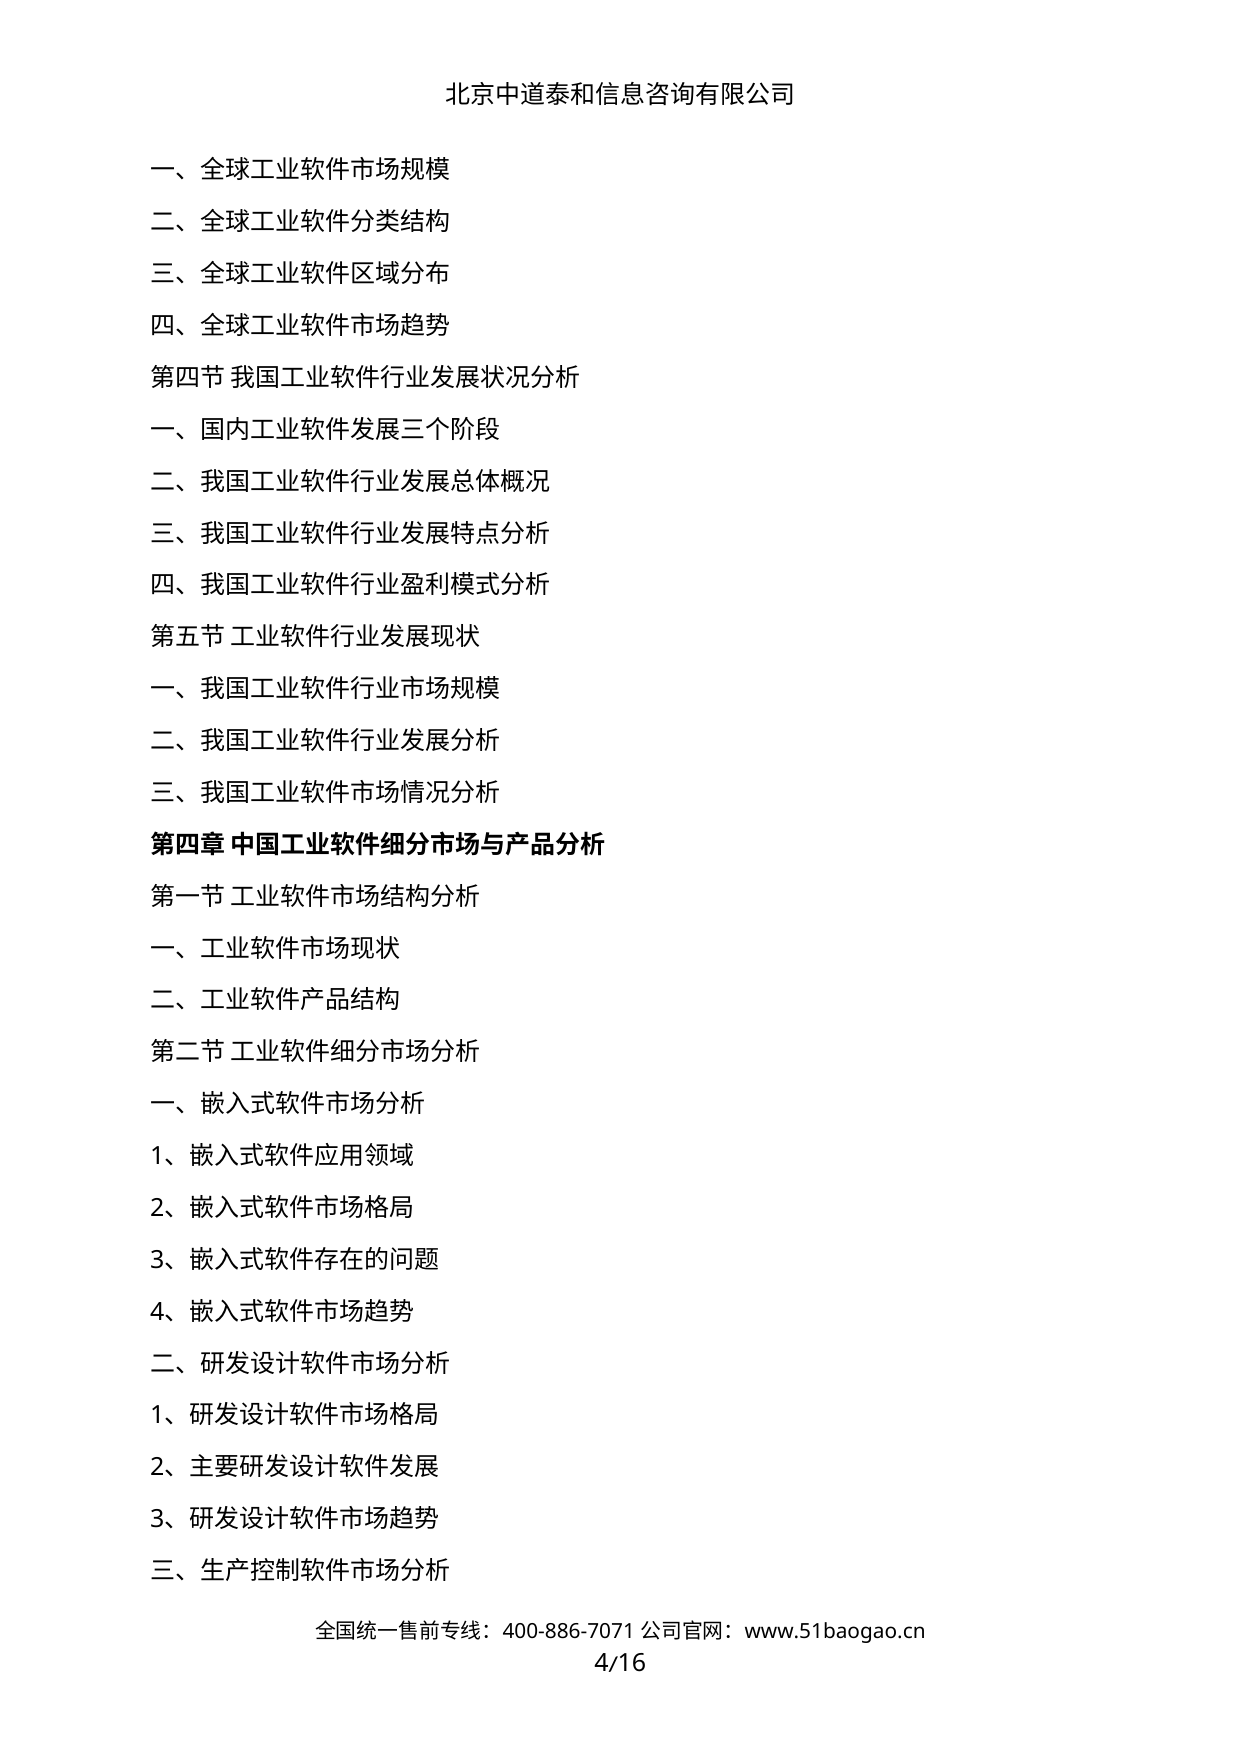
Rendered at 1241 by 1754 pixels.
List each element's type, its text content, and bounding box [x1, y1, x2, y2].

text 第五节 工业软件行业发展现状 [150, 617, 1090, 653]
text 一、全球工业软件市场规模 [150, 150, 1090, 186]
text 4、嵌入式软件市场趋势 [150, 1291, 1090, 1327]
text 第四节 我国工业软件行业发展状况分析 [150, 357, 1090, 394]
text 三、生产控制软件市场分析 [150, 1551, 1090, 1587]
text 3、研发设计软件市场趋势 [150, 1499, 1090, 1535]
text 二、全球工业软件分类结构 [150, 202, 1090, 238]
text 三、我国工业软件市场情况分析 [150, 772, 1090, 809]
text 三、我国工业软件行业发展特点分析 [150, 513, 1090, 549]
text 四、全球工业软件市场趋势 [150, 306, 1090, 342]
text 一、嵌入式软件市场分析 [150, 1084, 1090, 1120]
text 第四章 中国工业软件细分市场与产品分析 [150, 824, 1090, 861]
text 第二节 工业软件细分市场分析 [150, 1032, 1090, 1068]
text 二、工业软件产品结构 [150, 980, 1090, 1016]
text 1、嵌入式软件应用领域 [150, 1136, 1090, 1172]
text 3、嵌入式软件存在的问题 [150, 1239, 1090, 1276]
text 2、嵌入式软件市场格局 [150, 1187, 1090, 1224]
text 二、研发设计软件市场分析 [150, 1343, 1090, 1379]
text 二、我国工业软件行业发展总体概况 [150, 461, 1090, 497]
text 第一节 工业软件市场结构分析 [150, 876, 1090, 912]
text 四、我国工业软件行业盈利模式分析 [150, 565, 1090, 601]
text 1、研发设计软件市场格局 [150, 1395, 1090, 1431]
text 一、国内工业软件发展三个阶段 [150, 409, 1090, 446]
text 二、我国工业软件行业发展分析 [150, 721, 1090, 757]
text 三、全球工业软件区域分布 [150, 254, 1090, 290]
text 一、我国工业软件行业市场规模 [150, 669, 1090, 705]
text 2、主要研发设计软件发展 [150, 1447, 1090, 1483]
text 一、工业软件市场现状 [150, 928, 1090, 964]
